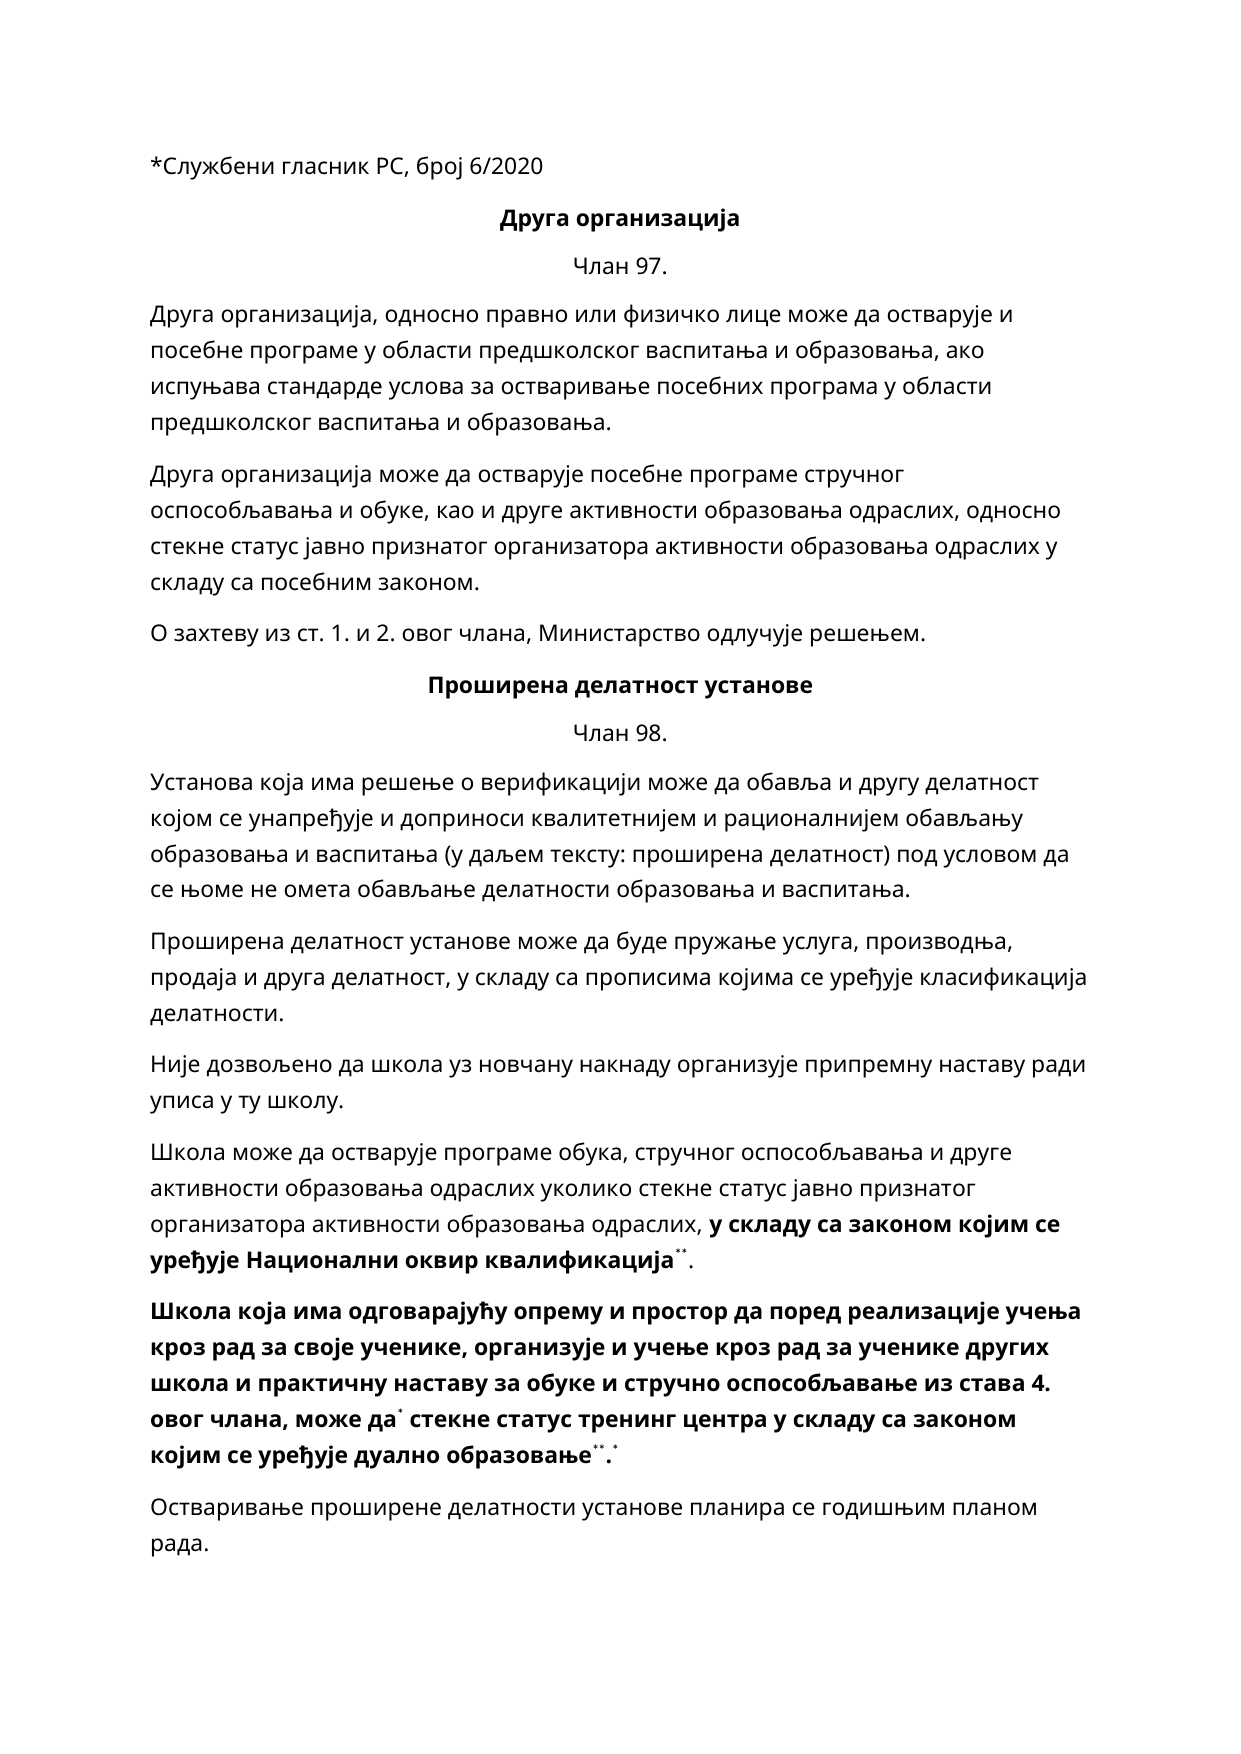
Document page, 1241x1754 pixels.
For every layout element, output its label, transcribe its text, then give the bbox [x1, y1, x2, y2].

text Није дозвољено да школа уз новчану накнаду организује припремну наставу ради уписа у ту школу. [150, 1048, 1090, 1116]
text Друга организација [150, 202, 1090, 233]
text Школа може да остварује програме обука, стручног оспособљавања и друге активности образовања одраслих уколико стекне статус јавно признатог организатора активности образовања одраслих, у складу са законом којим се уређује Национални оквир квалификација**. [150, 1136, 1090, 1275]
text Остваривање проширене делатности установе планира се годишњим планом рада. [150, 1491, 1090, 1558]
text Установа која има решење о верификацији може да обавља и другу делатност којом се унапређује и доприноси квалитетнијем и рационалнијем обављању образовања и васпитања (у даљем тексту: проширена делатност) под условом да се њоме не омета обављање делатности образовања и васпитања. [150, 766, 1090, 905]
text Школа која има одговарајућу опрему и простор да поред реализације учења кроз рад за своје ученике, организује и учење кроз рад за ученике других школа и практичну наставу за обуке и стручно оспособљавање из става 4. овог члана, може да* стекне статус тренинг центра у складу са законом којим се уређује дуално образовање**.* [150, 1295, 1090, 1470]
text Проширена делатност установе [150, 669, 1090, 700]
text *Службени гласник РС, број 6/2020 [150, 150, 1090, 181]
text Члан 98. [150, 717, 1090, 748]
text Проширена делатност установе може да буде пружање услуга, производња, продаја и друга делатност, у складу са прописима којима се уређује класификација делатности. [150, 925, 1090, 1028]
text Друга организација, односно правно или физичко лице може да остварује и посебне програме у области предшколског васпитања и образовања, ако испуњава стандарде услова за остваривање посебних програма у области предшколског васпитања и образовања. [150, 298, 1090, 437]
text Члан 97. [150, 250, 1090, 281]
text Друга организација може да остварује посебне програме стручног оспособљавања и обуке, као и друге активности образовања одраслих, односно стекне статус јавно признатог организатора активности образовања одраслих у складу са посебним законом. [150, 458, 1090, 597]
text О захтеву из ст. 1. и 2. овог члана, Министарство одлучује решењем. [150, 617, 1090, 648]
